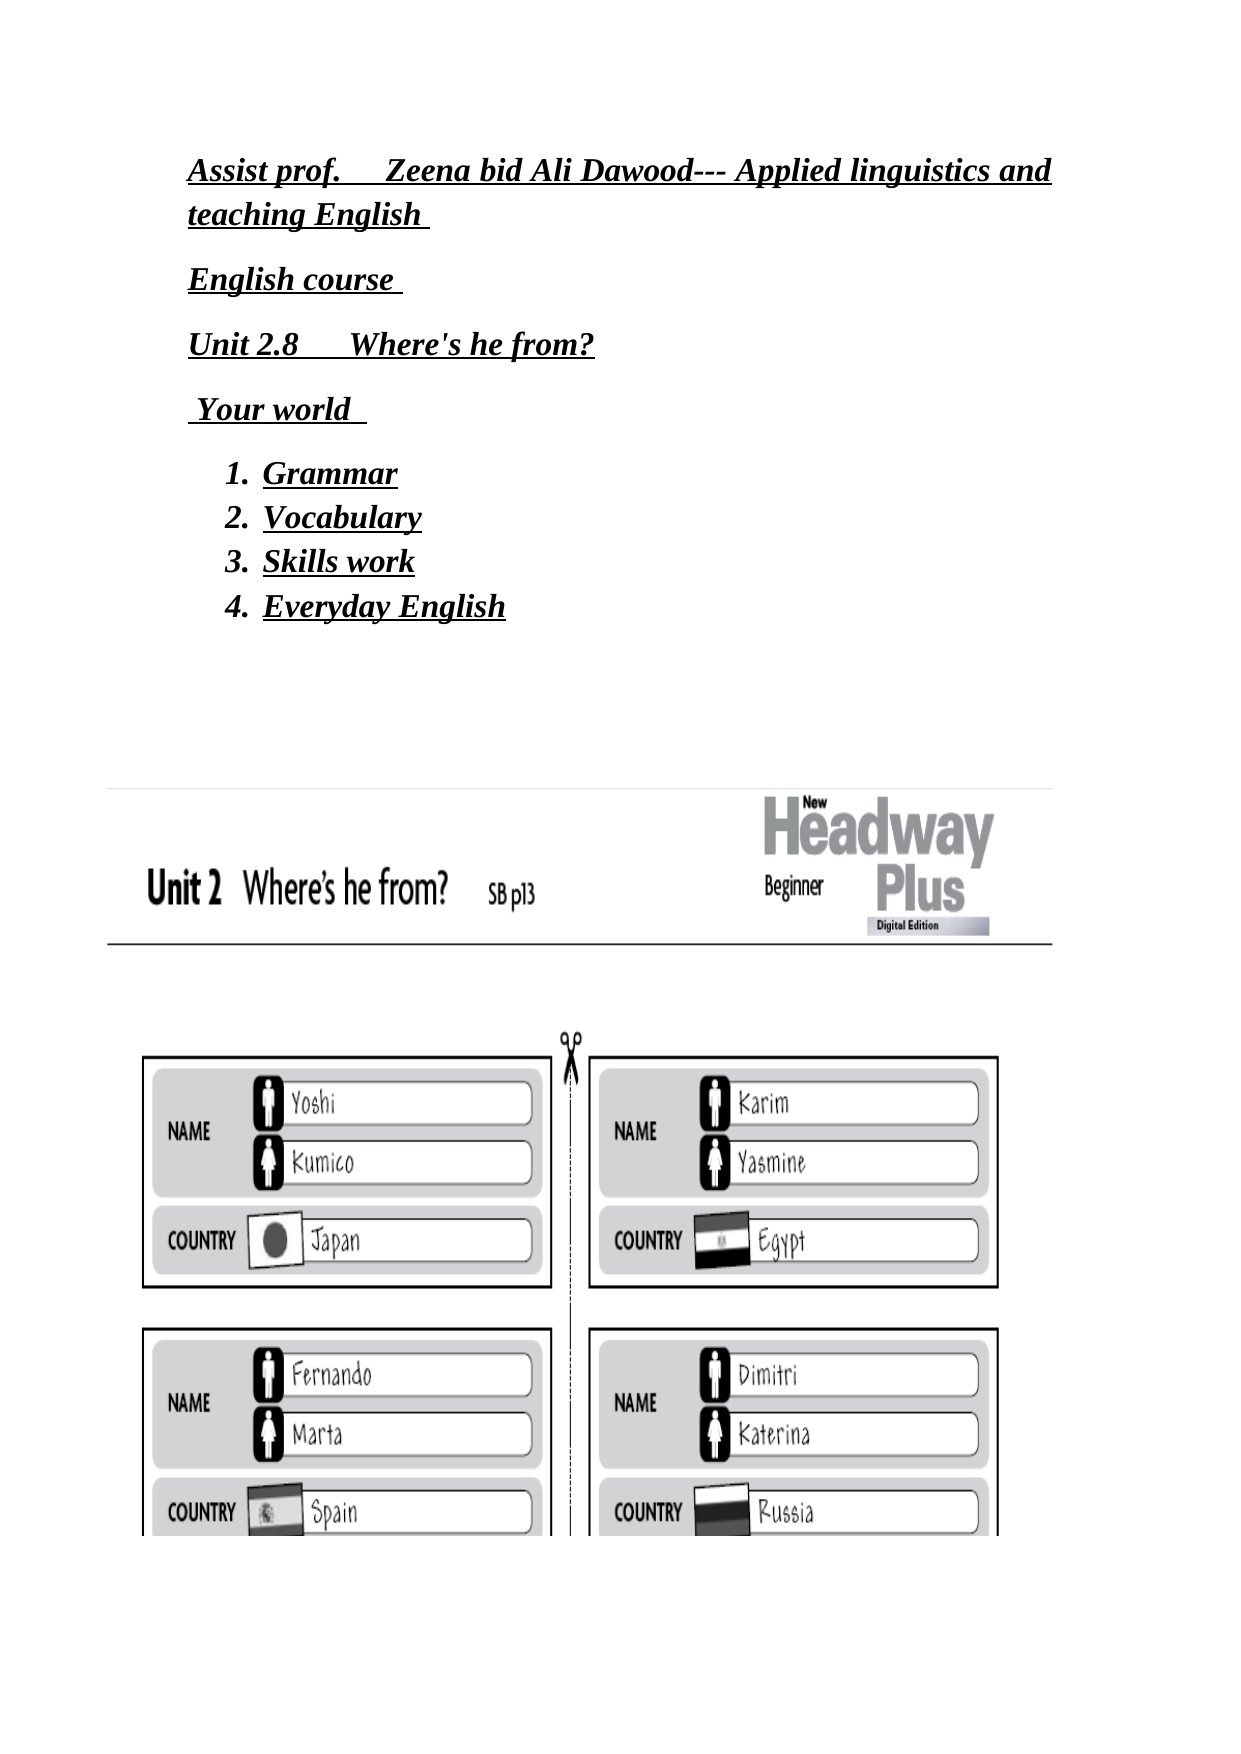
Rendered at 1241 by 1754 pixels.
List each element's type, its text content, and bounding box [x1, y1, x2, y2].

text Assist prof. Zeena bid Ali Dawood--- Applied linguistics and teaching English [187, 150, 1053, 232]
text English course [187, 259, 1053, 297]
list Skills work [225, 542, 1053, 580]
list Vocabulary [225, 498, 1053, 536]
list Everyday English [225, 586, 1053, 624]
picture [107, 788, 1053, 1536]
text Unit 2.8 Where's he from? [187, 324, 1053, 362]
list Grammar [225, 454, 1053, 492]
text Your world [187, 389, 1053, 427]
